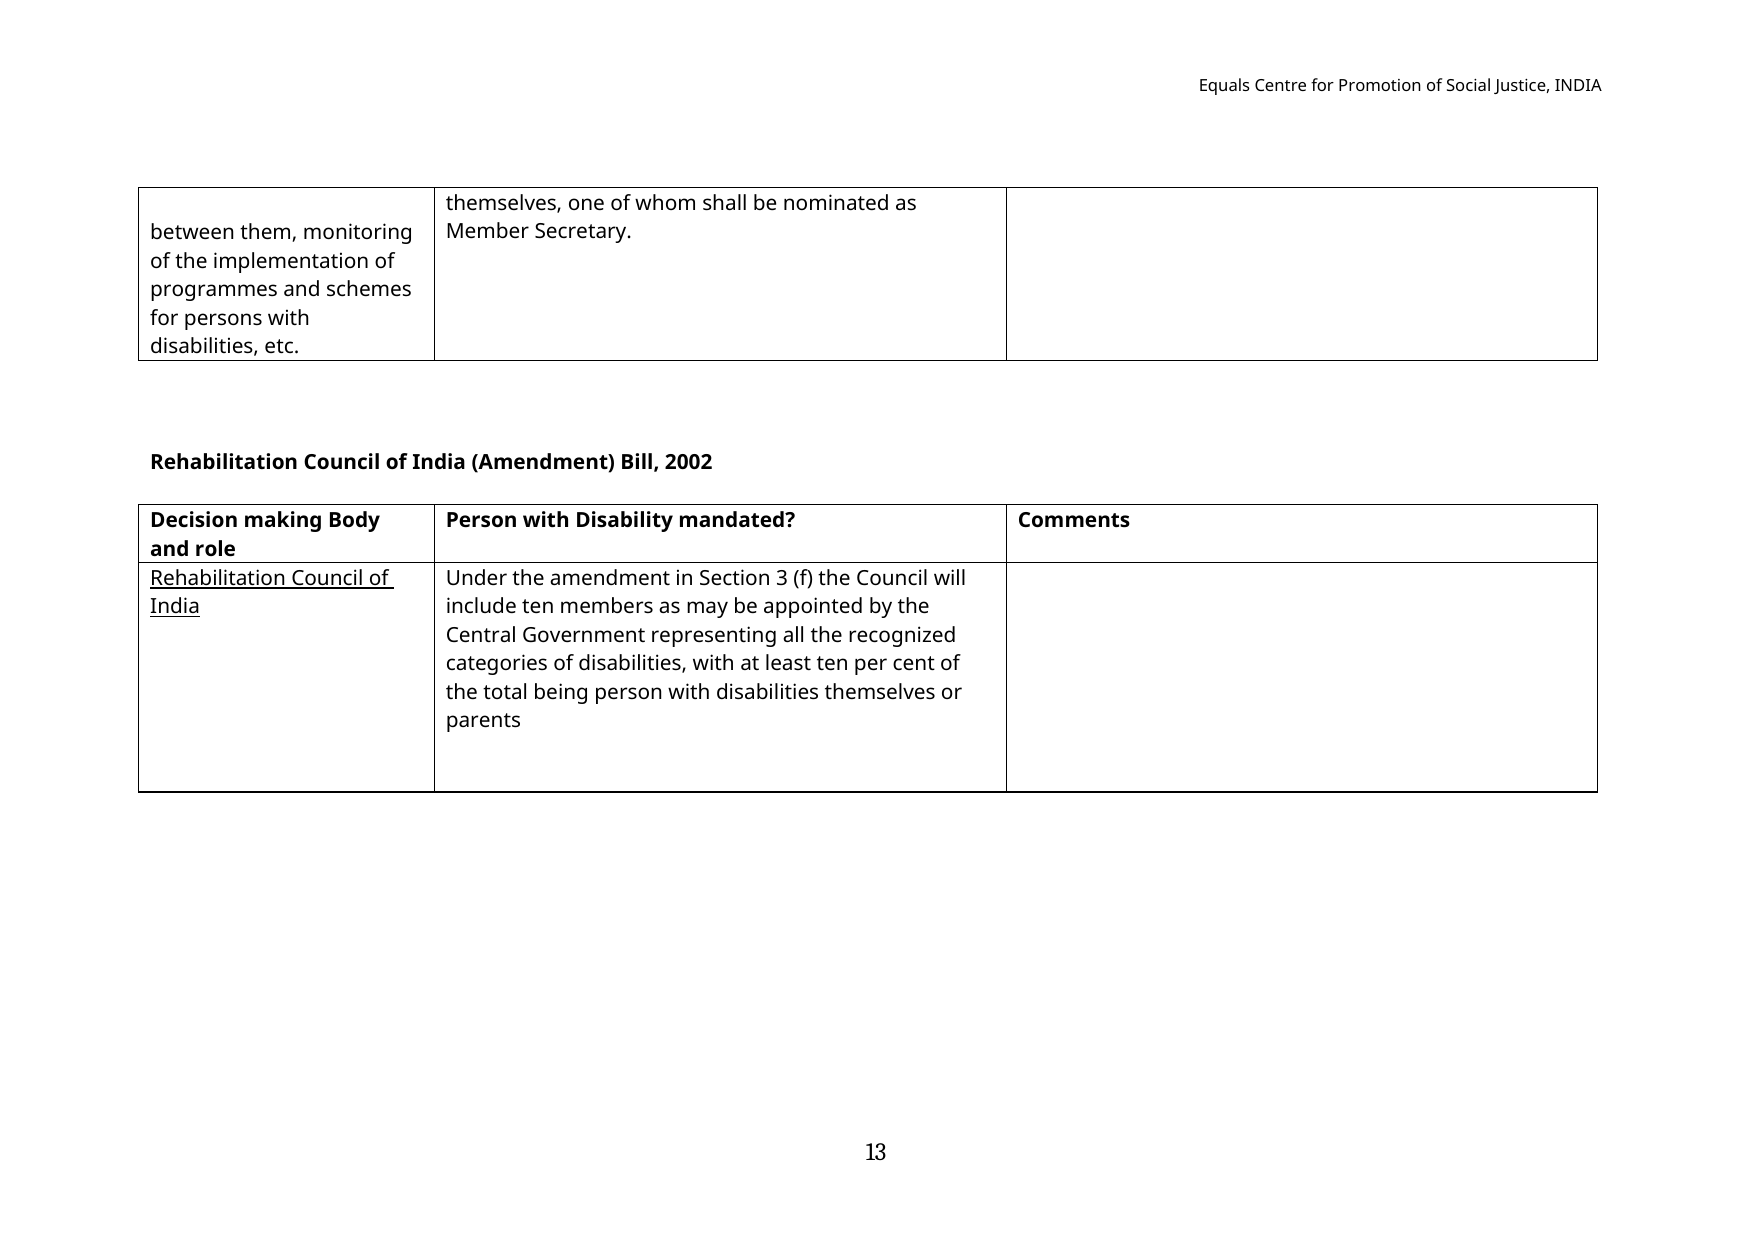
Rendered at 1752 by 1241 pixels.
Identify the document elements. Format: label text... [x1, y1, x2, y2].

table_header Person with Disability mandated? [435, 505, 1006, 562]
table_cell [435, 188, 1006, 359]
table_cell Under the amendment in Section 3 (f) the Council will include ten members as may be appointed by the Central Government representing all the recognized categories of disabilities, with at least ten per cent of the total being person with disabilities themselves or parents [435, 563, 1006, 791]
table_cell [1007, 188, 1597, 359]
table_header Decision making Body and role [139, 505, 434, 562]
table_cell Rehabilitation Council of India [139, 563, 434, 791]
table_cell [1007, 563, 1597, 791]
text Rehabilitation Council of India (Amendment) Bill, 2002 [150, 447, 1602, 476]
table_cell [139, 188, 434, 359]
table_header Comments [1007, 505, 1597, 562]
